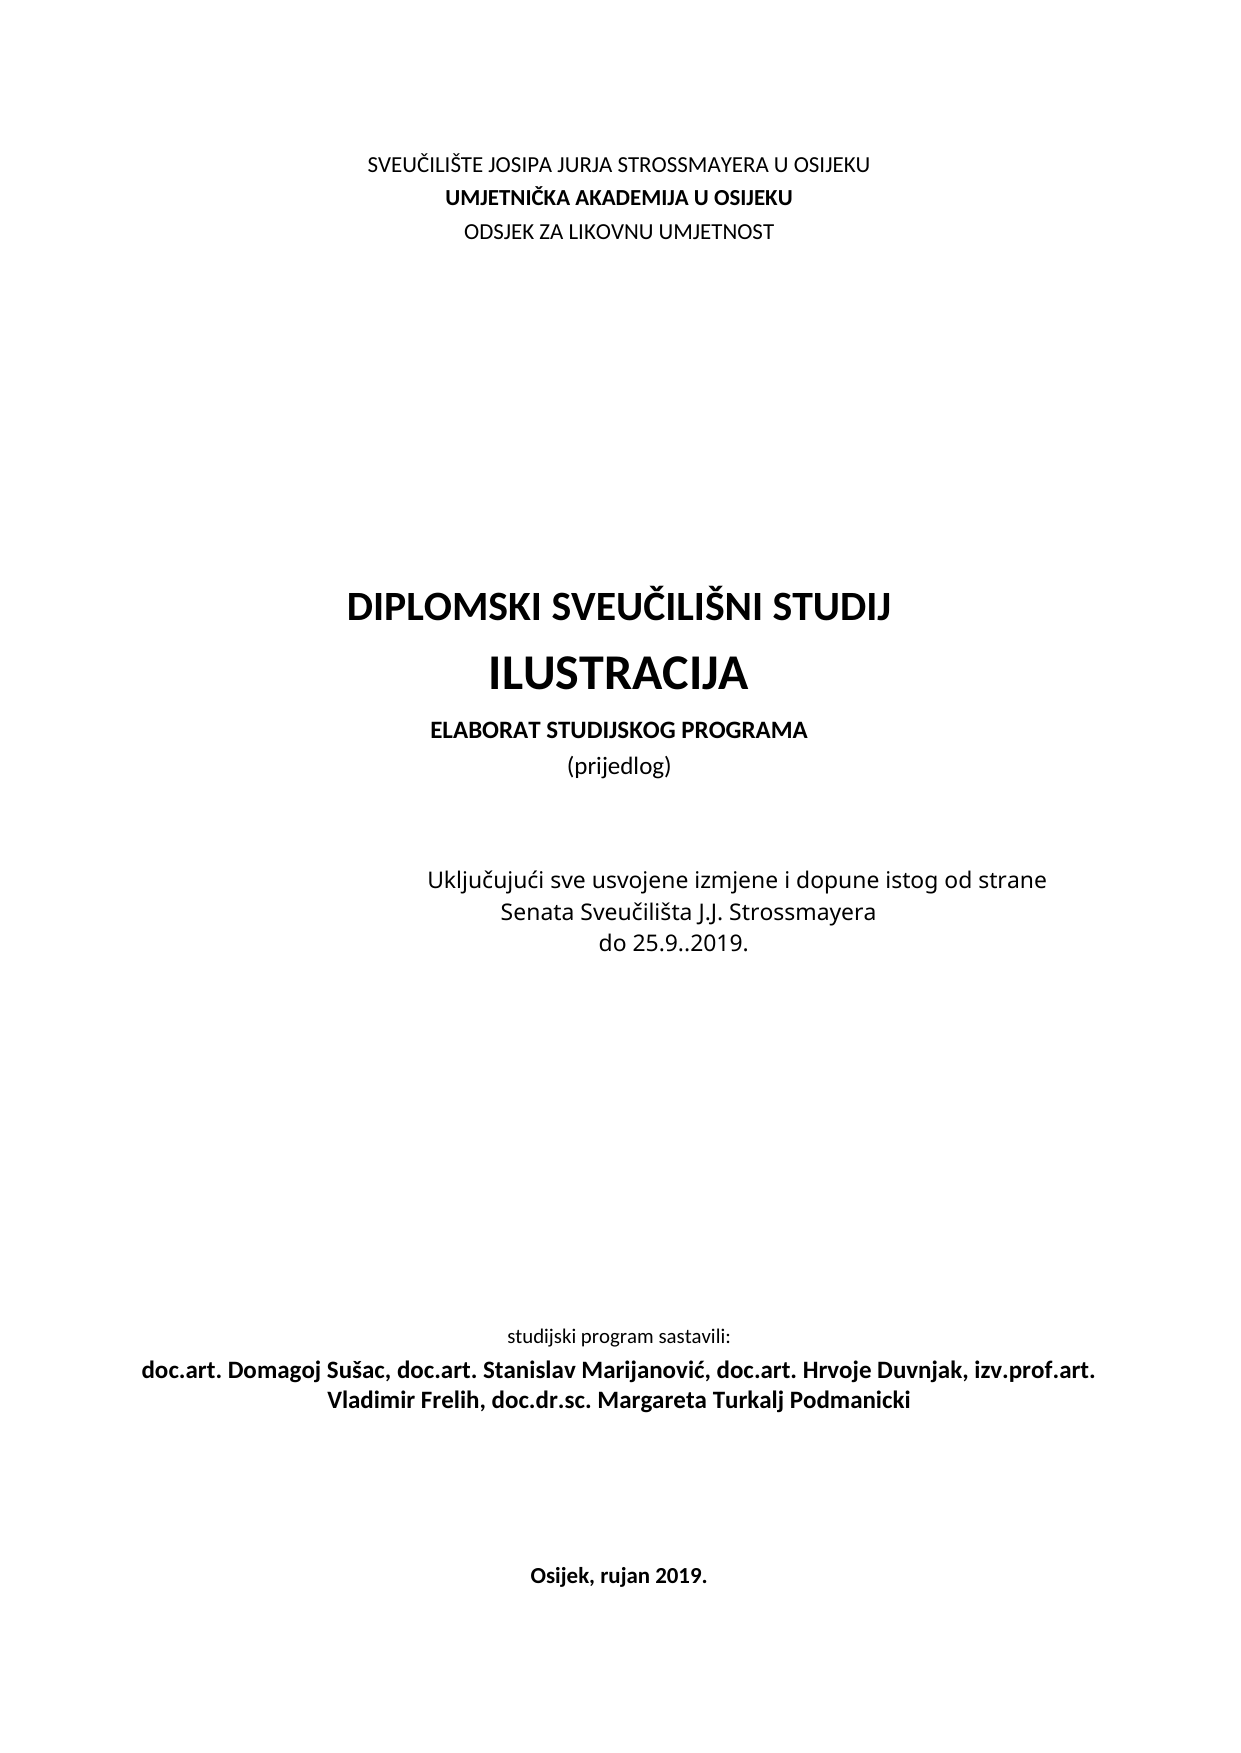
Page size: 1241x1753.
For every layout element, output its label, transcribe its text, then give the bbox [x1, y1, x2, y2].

text studijski program sastavili: [112, 1324, 1126, 1349]
text Osijek, rujan 2019. [112, 1561, 1126, 1589]
text ELABORAT STUDIJSKOG PROGRAMA [112, 714, 1126, 744]
text doc.art. Domagoj Sušac, doc.art. Stanislav Marijanović, doc.art. Hrvoje Duvnjak, izv.prof.art. Vladimir Frelih, doc.dr.sc. Margareta Turkalj Podmanicki [112, 1354, 1126, 1415]
text DIPLOMSKI SVEUČILIŠNI STUDIJ [112, 580, 1126, 631]
text (prijedlog) [112, 750, 1126, 781]
text ILUSTRACIJA [112, 641, 1126, 702]
text Senata Sveučilišta J.J. Strossmayera [112, 896, 1128, 927]
text ODSJEK ZA LIKOVNU UMJETNOST [112, 217, 1126, 245]
text do 25.9..2019. [112, 927, 1128, 958]
text UMJETNIČKA AKADEMIJA U OSIJEKU [112, 183, 1126, 212]
text SVEUČILIŠTE JOSIPA JURJA STROSSMAYERA U OSIJEKU [112, 150, 1126, 178]
text Uključujući sve usvojene izmjene i dopune istog od strane [112, 864, 1128, 896]
